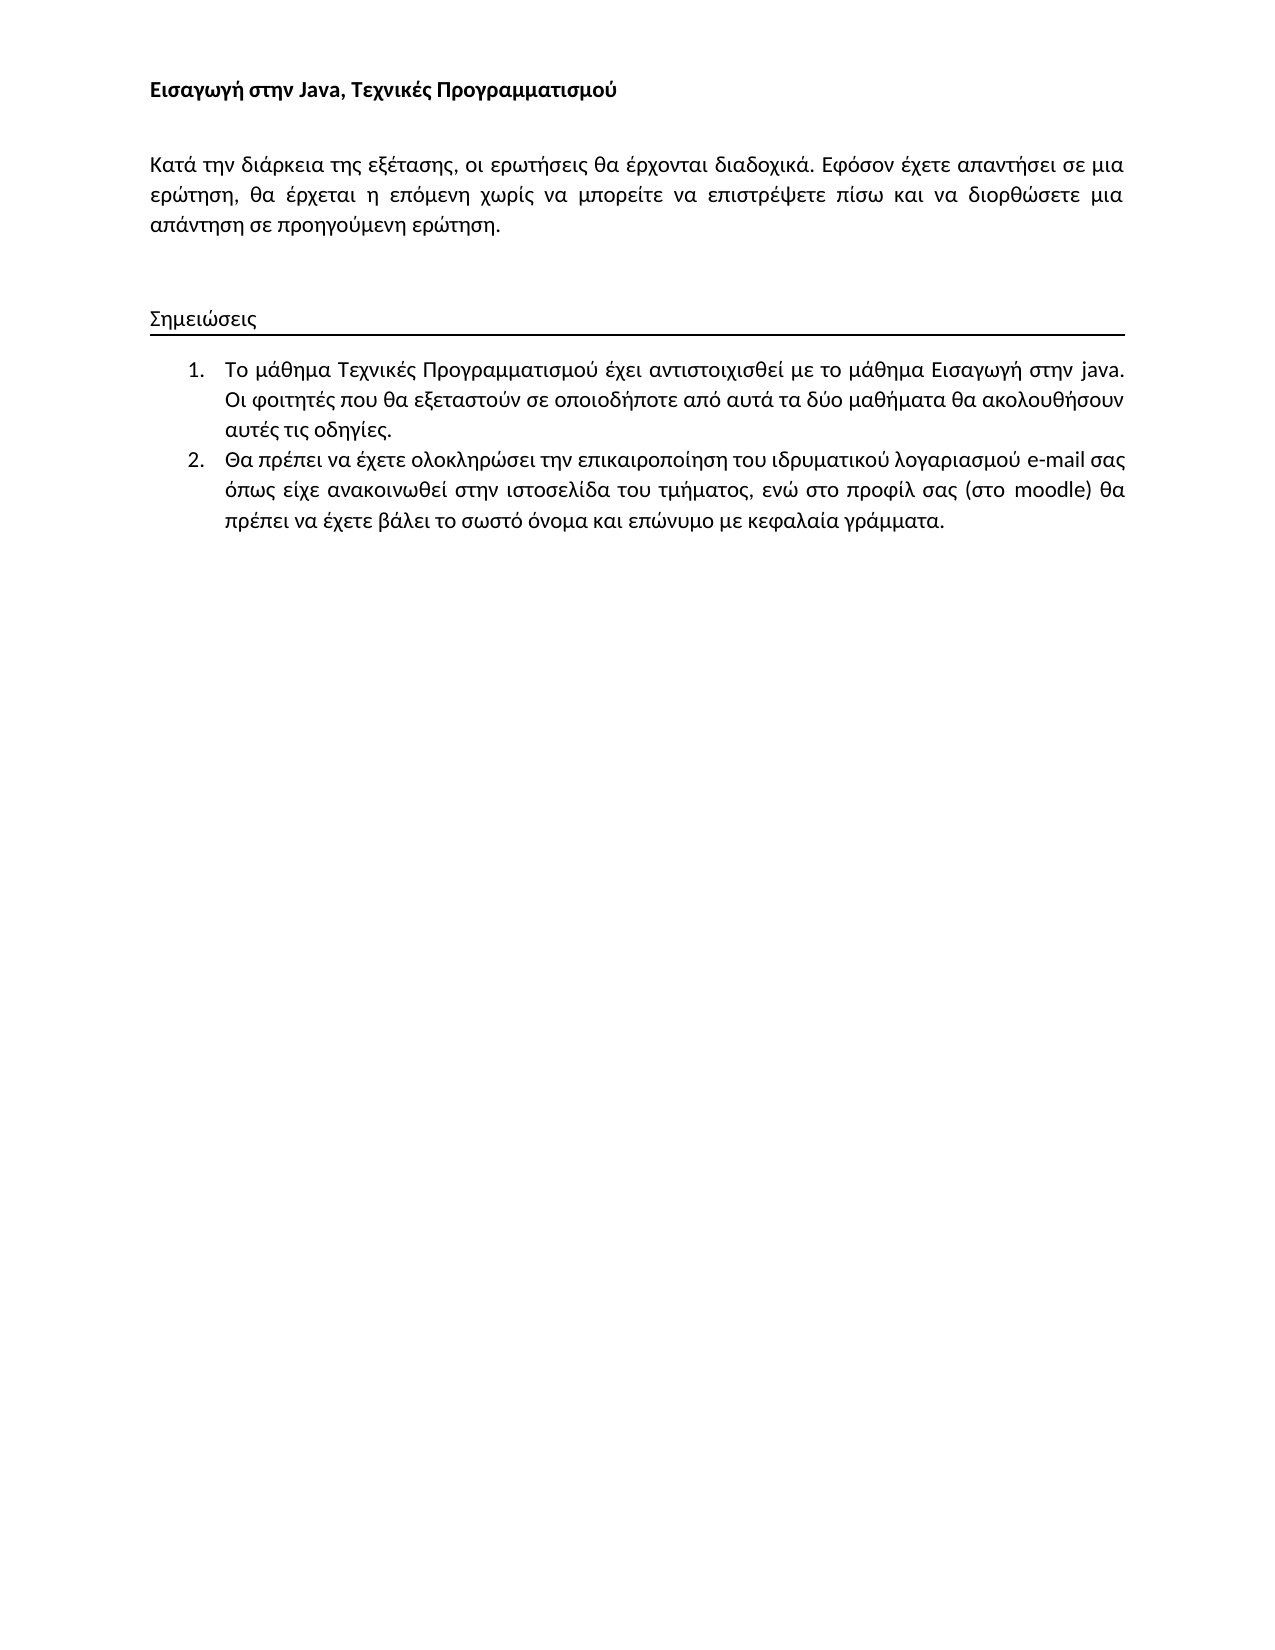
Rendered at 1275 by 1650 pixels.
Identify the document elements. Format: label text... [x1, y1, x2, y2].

text Σημειώσεις [150, 304, 1125, 334]
list Θα πρέπει να έχετε ολοκληρώσει την επικαιροποίηση του ιδρυματικού λογαριασμού e-mail σας όπως είχε ανακοινωθεί στην ιστοσελίδα του τμήματος, ενώ στο προφίλ σας (στο moodle) θα πρέπει να έχετε βάλει το σωστό όνομα και επώνυμο με κεφαλαία γράμματα. [187, 445, 1125, 534]
text Κατά την διάρκεια της εξέτασης, οι ερωτήσεις θα έρχονται διαδοχικά. Εφόσον έχετε απαντήσει σε μια ερώτηση, θα έρχεται η επόμενη χωρίς να μπορείτε να επιστρέψετε πίσω και να διορθώσετε μια απάντηση σε προηγούμενη ερώτηση. [150, 150, 1125, 238]
list Το μάθημα Τεχνικές Προγραμματισμού έχει αντιστοιχισθεί με το μάθημα Εισαγωγή στην java. Οι φοιτητές που θα εξεταστούν σε οποιοδήποτε από αυτά τα δύο μαθήματα θα ακολουθήσουν αυτές τις οδηγίες. [187, 355, 1125, 443]
